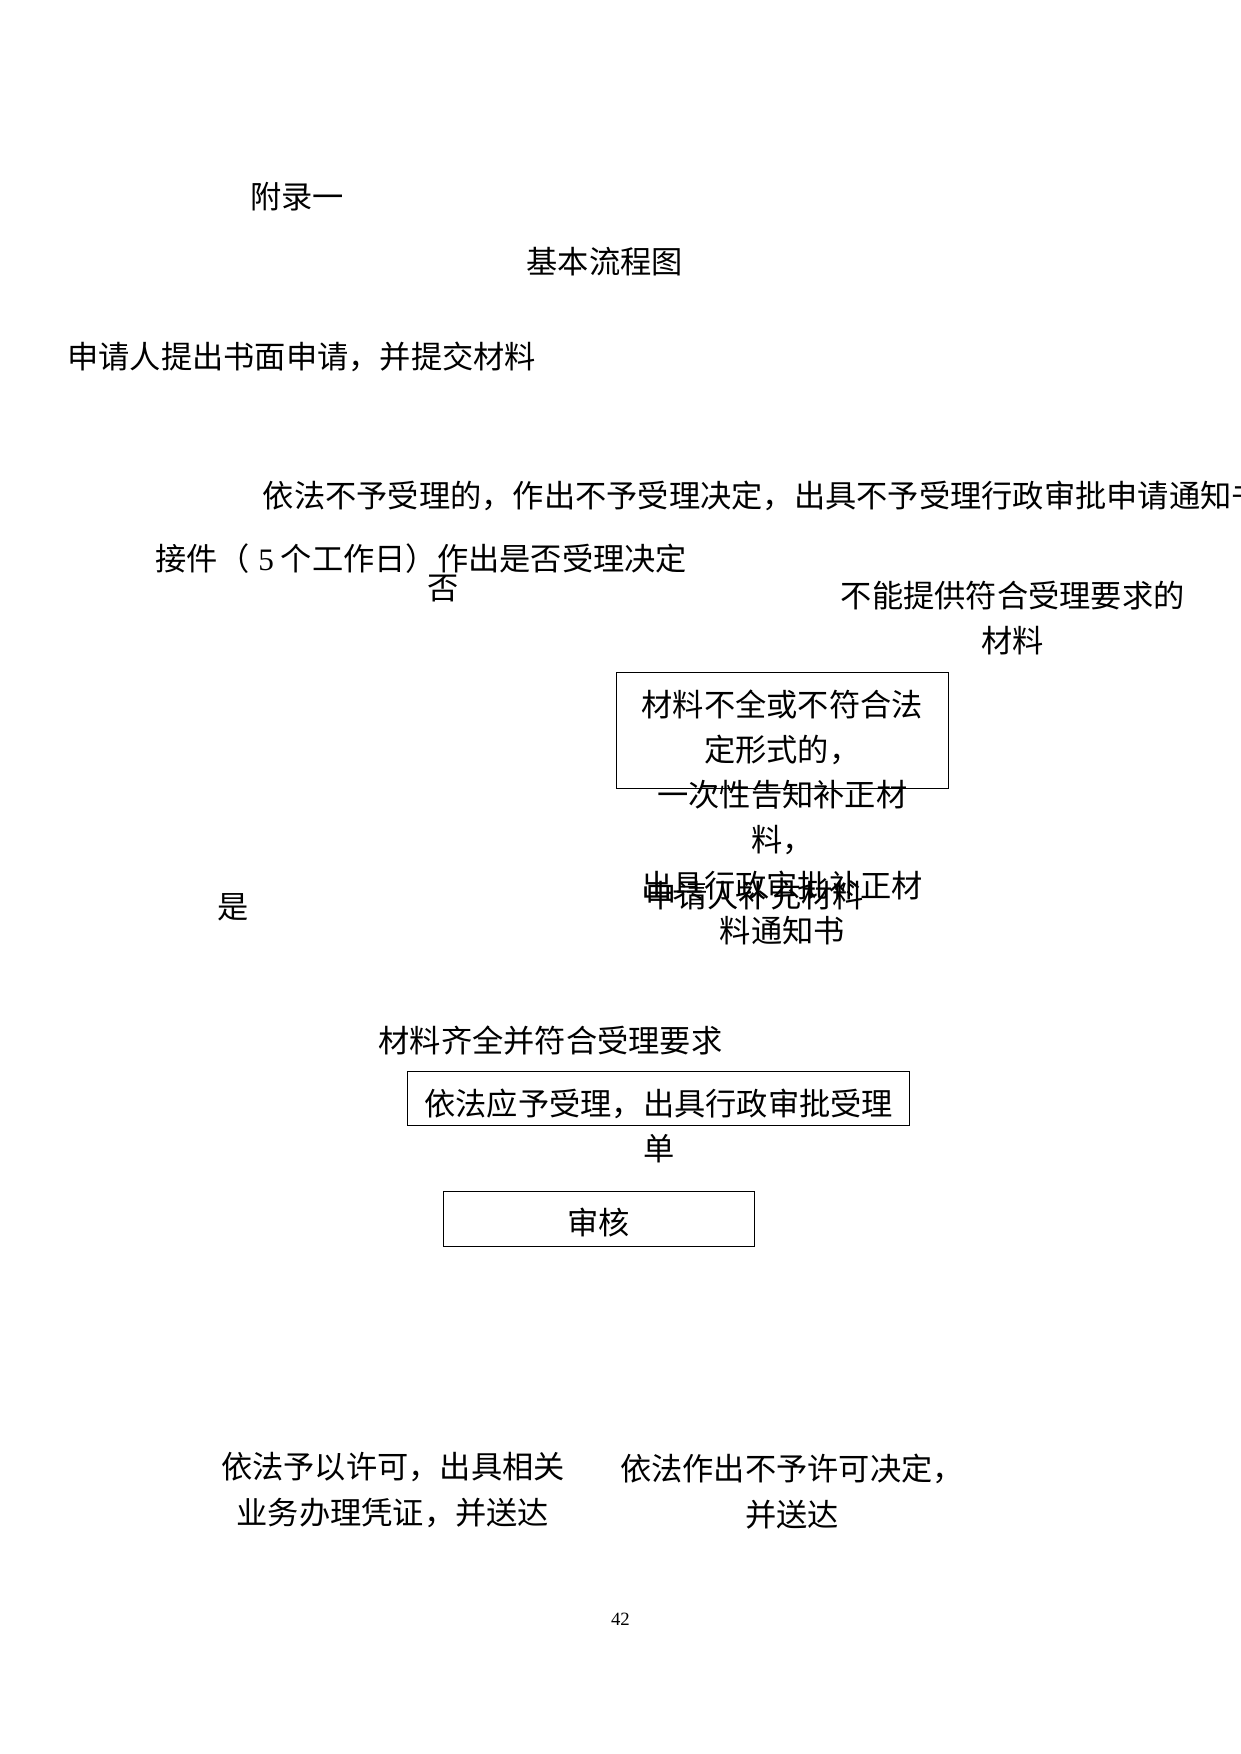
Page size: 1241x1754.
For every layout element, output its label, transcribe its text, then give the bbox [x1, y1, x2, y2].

text 附录一 [187, 162, 1021, 227]
text 基本流程图 [187, 227, 1021, 292]
